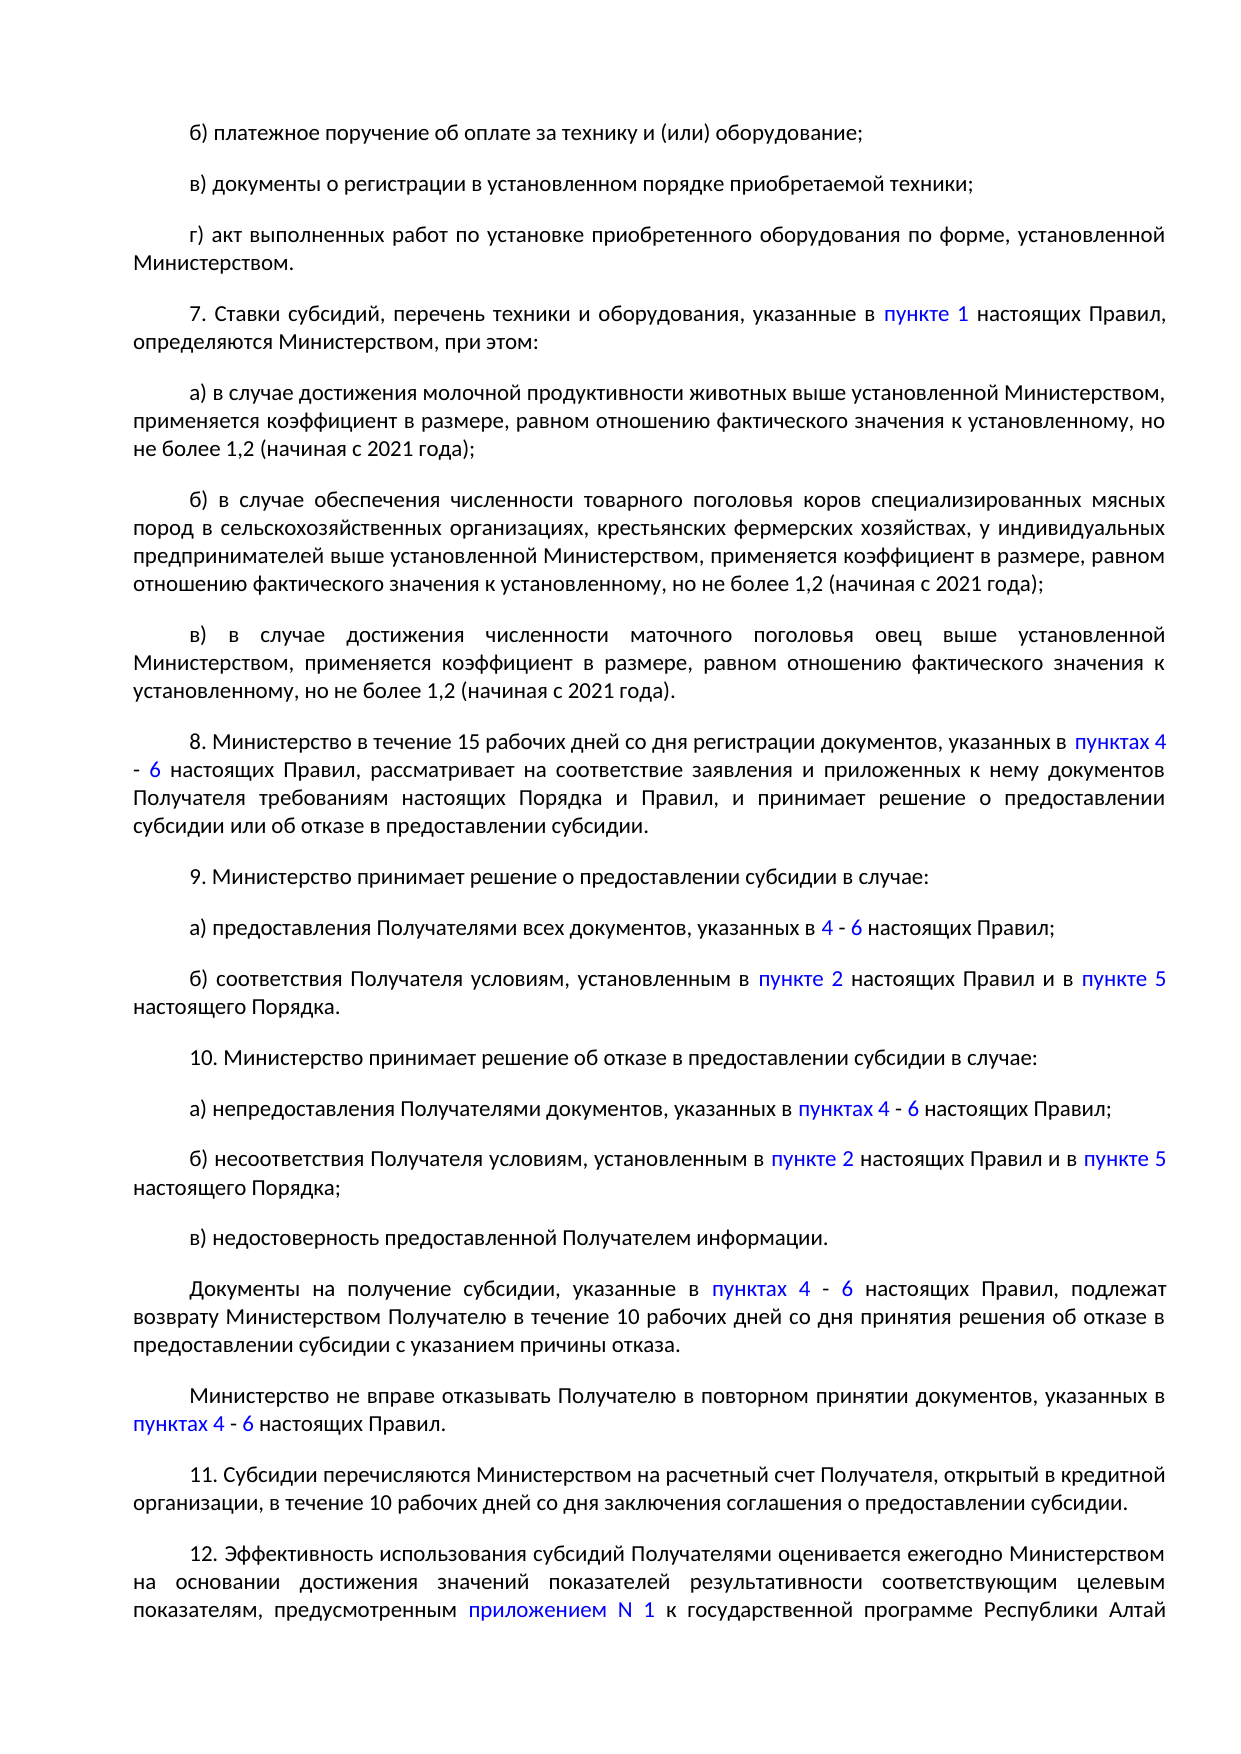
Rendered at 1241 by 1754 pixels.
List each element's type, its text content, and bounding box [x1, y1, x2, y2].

text г) акт выполненных работ по установке приобретенного оборудования по форме, установленной Министерством. [133, 220, 1167, 276]
text 8. Министерство в течение 15 рабочих дней со дня регистрации документов, указанных в пунктах 4 - 6 настоящих Правил, рассматривает на соответствие заявления и приложенных к нему документов Получателя требованиям настоящих Порядка и Правил, и принимает решение о предоставлении субсидии или об отказе в предоставлении субсидии. [133, 727, 1167, 839]
text 10. Министерство принимает решение об отказе в предоставлении субсидии в случае: [133, 1043, 1167, 1071]
text 9. Министерство принимает решение о предоставлении субсидии в случае: [133, 862, 1167, 890]
text а) предоставления Получателями всех документов, указанных в 4 - 6 настоящих Правил; [133, 913, 1167, 941]
text б) платежное поручение об оплате за технику и (или) оборудование; [133, 118, 1167, 146]
text в) в случае достижения численности маточного поголовья овец выше установленной Министерством, применяется коэффициент в размере, равном отношению фактического значения к установленному, но не более 1,2 (начиная с 2021 года). [133, 620, 1167, 704]
text 7. Ставки субсидий, перечень техники и оборудования, указанные в пункте 1 настоящих Правил, определяются Министерством, при этом: [133, 299, 1167, 355]
text б) в случае обеспечения численности товарного поголовья коров специализированных мясных пород в сельскохозяйственных организациях, крестьянских фермерских хозяйствах, у индивидуальных предпринимателей выше установленной Министерством, применяется коэффициент в размере, равном отношению фактического значения к установленному, но не более 1,2 (начиная с 2021 года); [133, 485, 1167, 597]
text в) документы о регистрации в установленном порядке приобретаемой техники; [133, 169, 1167, 197]
text Документы на получение субсидии, указанные в пунктах 4 - 6 настоящих Правил, подлежат возврату Министерством Получателю в течение 10 рабочих дней со дня принятия решения об отказе в предоставлении субсидии с указанием причины отказа. [133, 1274, 1167, 1358]
text Министерство не вправе отказывать Получателю в повторном принятии документов, указанных в пунктах 4 - 6 настоящих Правил. [133, 1381, 1167, 1437]
text 11. Субсидии перечисляются Министерством на расчетный счет Получателя, открытый в кредитной организации, в течение 10 рабочих дней со дня заключения соглашения о предоставлении субсидии. [133, 1460, 1167, 1516]
text б) соответствия Получателя условиям, установленным в пункте 2 настоящих Правил и в пункте 5 настоящего Порядка. [133, 964, 1167, 1020]
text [133, 1539, 1167, 1623]
text а) в случае достижения молочной продуктивности животных выше установленной Министерством, применяется коэффициент в размере, равном отношению фактического значения к установленному, но не более 1,2 (начиная с 2021 года); [133, 378, 1167, 462]
text б) несоответствия Получателя условиям, установленным в пункте 2 настоящих Правил и в пункте 5 настоящего Порядка; [133, 1144, 1167, 1201]
text в) недостоверность предоставленной Получателем информации. [133, 1223, 1167, 1252]
text а) непредоставления Получателями документов, указанных в пунктах 4 - 6 настоящих Правил; [133, 1094, 1167, 1122]
